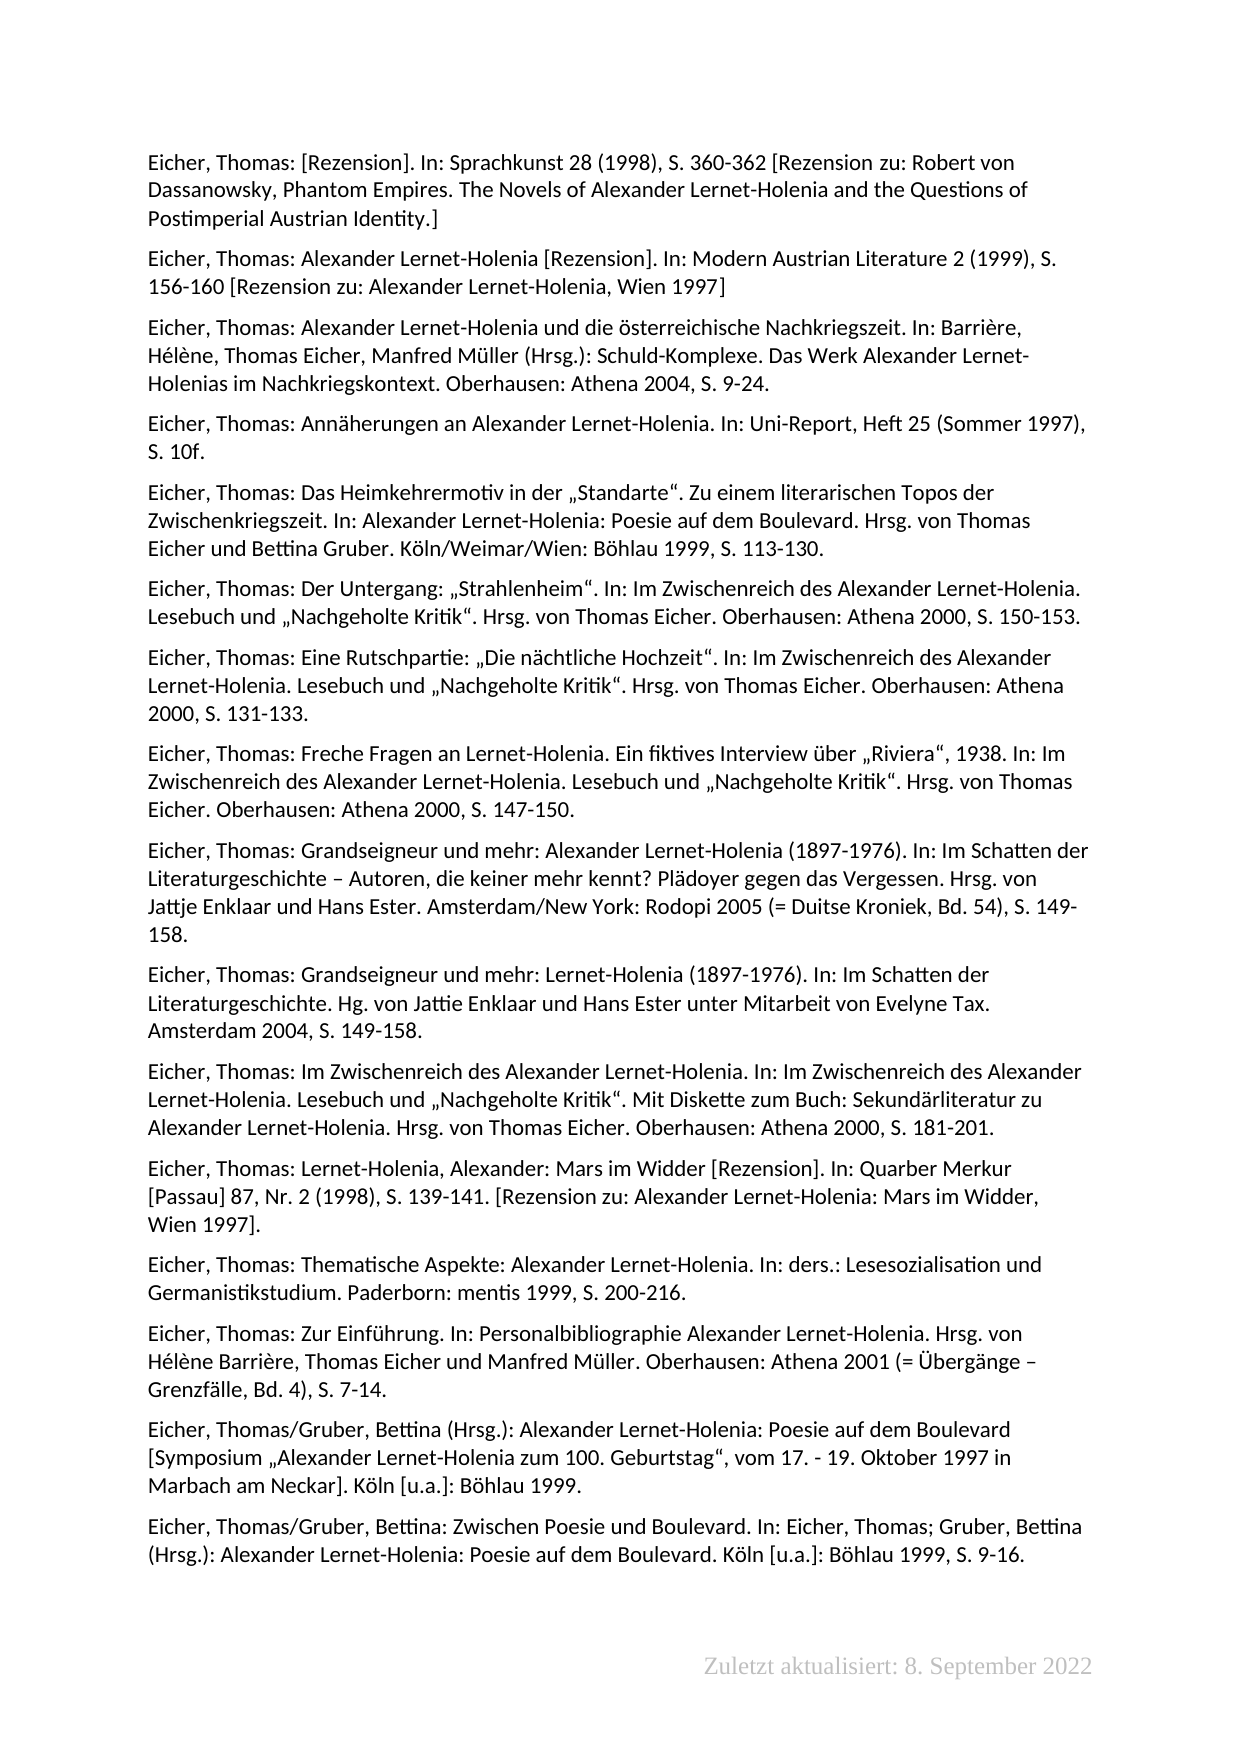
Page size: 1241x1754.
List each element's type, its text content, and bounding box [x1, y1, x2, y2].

text Eicher, Thomas: Thematische Aspekte: Alexander Lernet-Holenia. In: ders.: Lesesozialisation und Germanistikstudium. Paderborn: mentis 1999, S. 200-216. [148, 1250, 1093, 1306]
text Eicher, Thomas: Grandseigneur und mehr: Lernet-Holenia (1897-1976). In: Im Schatten der Literaturgeschichte. Hg. von Jattie Enklaar und Hans Ester unter Mitarbeit von Evelyne Tax. Amsterdam 2004, S. 149-158. [148, 961, 1093, 1045]
text Eicher, Thomas: Alexander Lernet-Holenia und die österreichische Nachkriegszeit. In: Barrière, Hélène, Thomas Eicher, Manfred Müller (Hrsg.): Schuld-Komplexe. Das Werk Alexander Lernet-Holenias im Nachkriegskontext. Oberhausen: Athena 2004, S. 9-24. [148, 313, 1093, 397]
text Eicher, Thomas: Freche Fragen an Lernet-Holenia. Ein fiktives Interview über „Riviera“, 1938. In: Im Zwischenreich des Alexander Lernet-Holenia. Lesebuch und „Nachgeholte Kritik“. Hrsg. von Thomas Eicher. Oberhausen: Athena 2000, S. 147-150. [148, 739, 1093, 823]
text Eicher, Thomas: Das Heimkehrermotiv in der „Standarte“. Zu einem literarischen Topos der Zwischenkriegszeit. In: Alexander Lernet-Holenia: Poesie auf dem Boulevard. Hrsg. von Thomas Eicher und Bettina Gruber. Köln/Weimar/Wien: Böhlau 1999, S. 113-130. [148, 478, 1093, 562]
text Eicher, Thomas/Gruber, Bettina: Zwischen Poesie und Boulevard. In: Eicher, Thomas; Gruber, Bettina (Hrsg.): Alexander Lernet-Holenia: Poesie auf dem Boulevard. Köln [u.a.]: Böhlau 1999, S. 9-16. [148, 1512, 1093, 1568]
text Eicher, Thomas: Alexander Lernet-Holenia [Rezension]. In: Modern Austrian Literature 2 (1999), S. 156-160 [Rezension zu: Alexander Lernet-Holenia, Wien 1997] [148, 244, 1093, 300]
text Eicher, Thomas/Gruber, Bettina (Hrsg.): Alexander Lernet-Holenia: Poesie auf dem Boulevard [Symposium „Alexander Lernet-Holenia zum 100. Geburtstag“, vom 17. - 19. Oktober 1997 in Marbach am Neckar]. Köln [u.a.]: Böhlau 1999. [148, 1415, 1093, 1499]
text Eicher, Thomas: Im Zwischenreich des Alexander Lernet-Holenia. In: Im Zwischenreich des Alexander Lernet-Holenia. Lesebuch und „Nachgeholte Kritik“. Mit Diskette zum Buch: Sekundärliteratur zu Alexander Lernet-Holenia. Hrsg. von Thomas Eicher. Oberhausen: Athena 2000, S. 181-201. [148, 1057, 1093, 1141]
text Eicher, Thomas: Eine Rutschpartie: „Die nächtliche Hochzeit“. In: Im Zwischenreich des Alexander Lernet-Holenia. Lesebuch und „Nachgeholte Kritik“. Hrsg. von Thomas Eicher. Oberhausen: Athena 2000, S. 131-133. [148, 643, 1093, 727]
text Eicher, Thomas: Lernet-Holenia, Alexander: Mars im Widder [Rezension]. In: Quarber Merkur [Passau] 87, Nr. 2 (1998), S. 139-141. [Rezension zu: Alexander Lernet-Holenia: Mars im Widder, Wien 1997]. [148, 1154, 1093, 1238]
text Eicher, Thomas: [Rezension]. In: Sprachkunst 28 (1998), S. 360-362 [Rezension zu: Robert von Dassanowsky, Phantom Empires. The Novels of Alexander Lernet-Holenia and the Questions of Postimperial Austrian Identity.] [148, 148, 1093, 232]
text Eicher, Thomas: Grandseigneur und mehr: Alexander Lernet-Holenia (1897-1976). In: Im Schatten der Literaturgeschichte – Autoren, die keiner mehr kennt? Plädoyer gegen das Vergessen. Hrsg. von Jattje Enklaar und Hans Ester. Amsterdam/New York: Rodopi 2005 (= Duitse Kroniek, Bd. 54), S. 149-158. [148, 836, 1093, 948]
text Eicher, Thomas: Annäherungen an Alexander Lernet-Holenia. In: Uni-Report, Heft 25 (Sommer 1997), S. 10f. [148, 409, 1093, 465]
text Eicher, Thomas: Der Untergang: „Strahlenheim“. In: Im Zwischenreich des Alexander Lernet-Holenia. Lesebuch und „Nachgeholte Kritik“. Hrsg. von Thomas Eicher. Oberhausen: Athena 2000, S. 150-153. [148, 574, 1093, 630]
text Eicher, Thomas: Zur Einführung. In: Personalbibliographie Alexander Lernet-Holenia. Hrsg. von Hélène Barrière, Thomas Eicher und Manfred Müller. Oberhausen: Athena 2001 (= Übergänge – Grenzfälle, Bd. 4), S. 7-14. [148, 1319, 1093, 1403]
